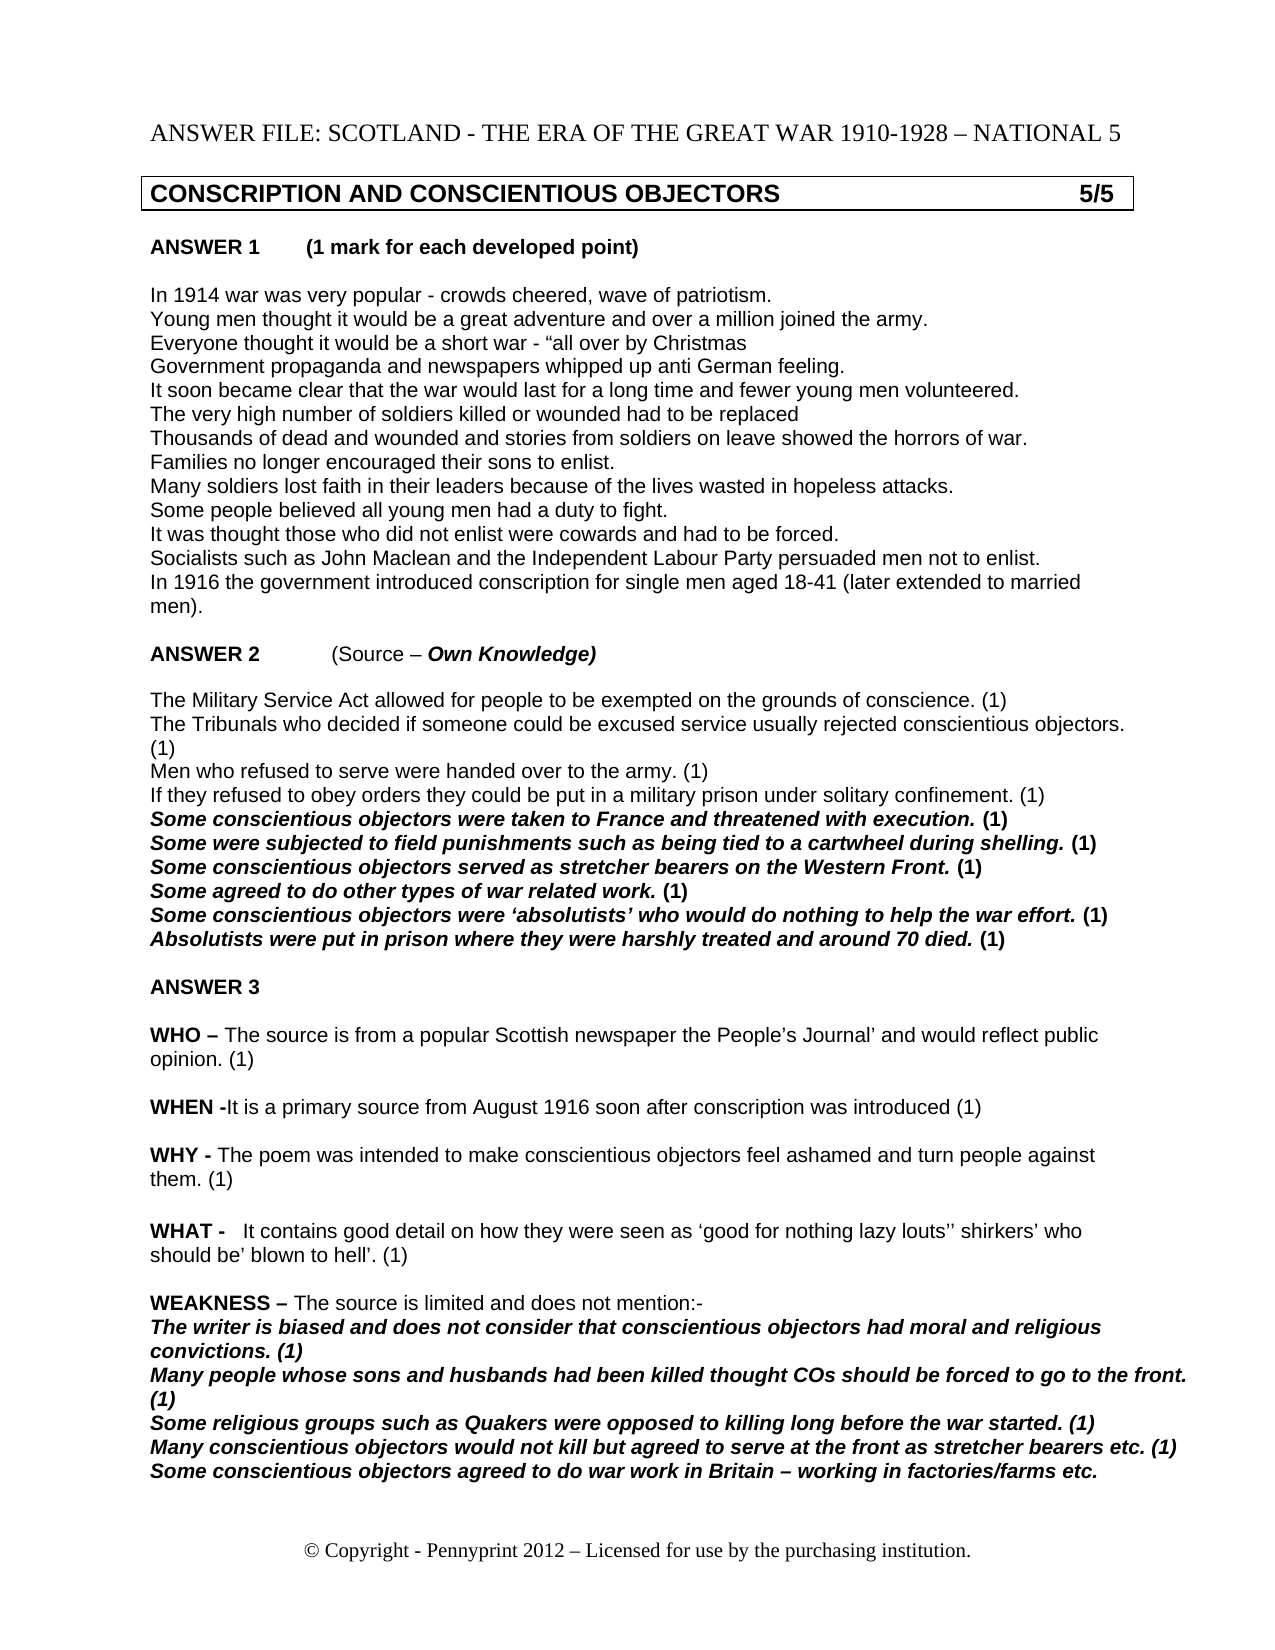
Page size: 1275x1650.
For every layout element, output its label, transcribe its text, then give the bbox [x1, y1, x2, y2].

text Some people believed all young men had a duty to fight. [150, 498, 1125, 522]
text Some conscientious objectors served as stretcher bearers on the Western Front. (1) [150, 855, 1125, 879]
text Some were subjected to field punishments such as being tied to a cartwheel during shelling. (1) [150, 831, 1125, 855]
text The very high number of soldiers killed or wounded had to be replaced [150, 402, 1125, 426]
text Many people whose sons and husbands had been killed thought COs should be forced to go to the front. (1) [150, 1363, 1213, 1411]
text Families no longer encouraged their sons to enlist. [150, 450, 1125, 474]
text WHY - The poem was intended to make conscientious objectors feel ashamed and turn people against them. (1) [150, 1143, 1125, 1191]
text Many conscientious objectors would not kill but agreed to serve at the front as stretcher bearers etc. (1) [150, 1435, 1184, 1459]
text It soon became clear that the war would last for a long time and fewer young men volunteered. [150, 378, 1125, 402]
text The Tribunals who decided if someone could be excused service usually rejected conscientious objectors. (1) [150, 711, 1154, 759]
text Some conscientious objectors were ‘absolutists’ who would do nothing to help the war effort. (1) [150, 903, 1125, 927]
text Some religious groups such as Quakers were opposed to killing long before the war started. (1) [150, 1411, 1154, 1435]
text Government propaganda and newspapers whipped up anti German feeling. [150, 354, 1125, 378]
text Absolutists were put in prison where they were harshly treated and around 70 died. (1) [150, 927, 1125, 951]
text Thousands of dead and wounded and stories from soldiers on leave showed the horrors of war. [150, 426, 1125, 450]
subtitle CONSCRIPTION AND CONSCIENTIOUS OBJECTORS 5/5 [142, 177, 1133, 209]
text WEAKNESS – The source is limited and does not mention:- [150, 1291, 1125, 1315]
text If they refused to obey orders they could be put in a military prison under solitary confinement. (1) [150, 783, 1125, 807]
text ANSWER 2 (Source – Own Knowledge) [150, 642, 1125, 666]
text The Military Service Act allowed for people to be exempted on the grounds of conscience. (1) [150, 687, 1125, 711]
text The writer is biased and does not consider that conscientious objectors had moral and religious convictions. (1) [150, 1315, 1184, 1363]
text WHO – The source is from a popular Scottish newspaper the People’s Journal’ and would reflect public opinion. (1) [150, 1023, 1139, 1071]
text It was thought those who did not enlist were cowards and had to be forced. [150, 522, 1125, 546]
text WHEN -It is a primary source from August 1916 soon after conscription was introduced (1) [150, 1095, 1125, 1119]
text Men who refused to serve were handed over to the army. (1) [150, 759, 1125, 783]
text WHAT - It contains good detail on how they were seen as ‘good for nothing lazy louts’’ shirkers’ who should be’ blown to hell’. (1) [150, 1219, 1125, 1267]
text In 1916 the government introduced conscription for single men aged 18-41 (later extended to married men). [150, 570, 1125, 618]
text Some conscientious objectors were taken to France and threatened with execution. (1) [150, 807, 1125, 831]
text Socialists such as John Maclean and the Independent Labour Party persuaded men not to enlist. [150, 546, 1125, 570]
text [150, 1459, 1125, 1483]
text Some agreed to do other types of war related work. (1) [150, 879, 1125, 903]
text ANSWER 1 (1 mark for each developed point) [150, 234, 1125, 258]
text In 1914 war was very popular - crowds cheered, wave of patriotism. [150, 282, 1125, 306]
text Young men thought it would be a great adventure and over a million joined the army. [150, 306, 1125, 330]
text Everyone thought it would be a short war - “all over by Christmas [150, 330, 1125, 354]
text ANSWER 3 [150, 975, 1125, 999]
text Many soldiers lost faith in their leaders because of the lives wasted in hopeless attacks. [150, 474, 1125, 498]
